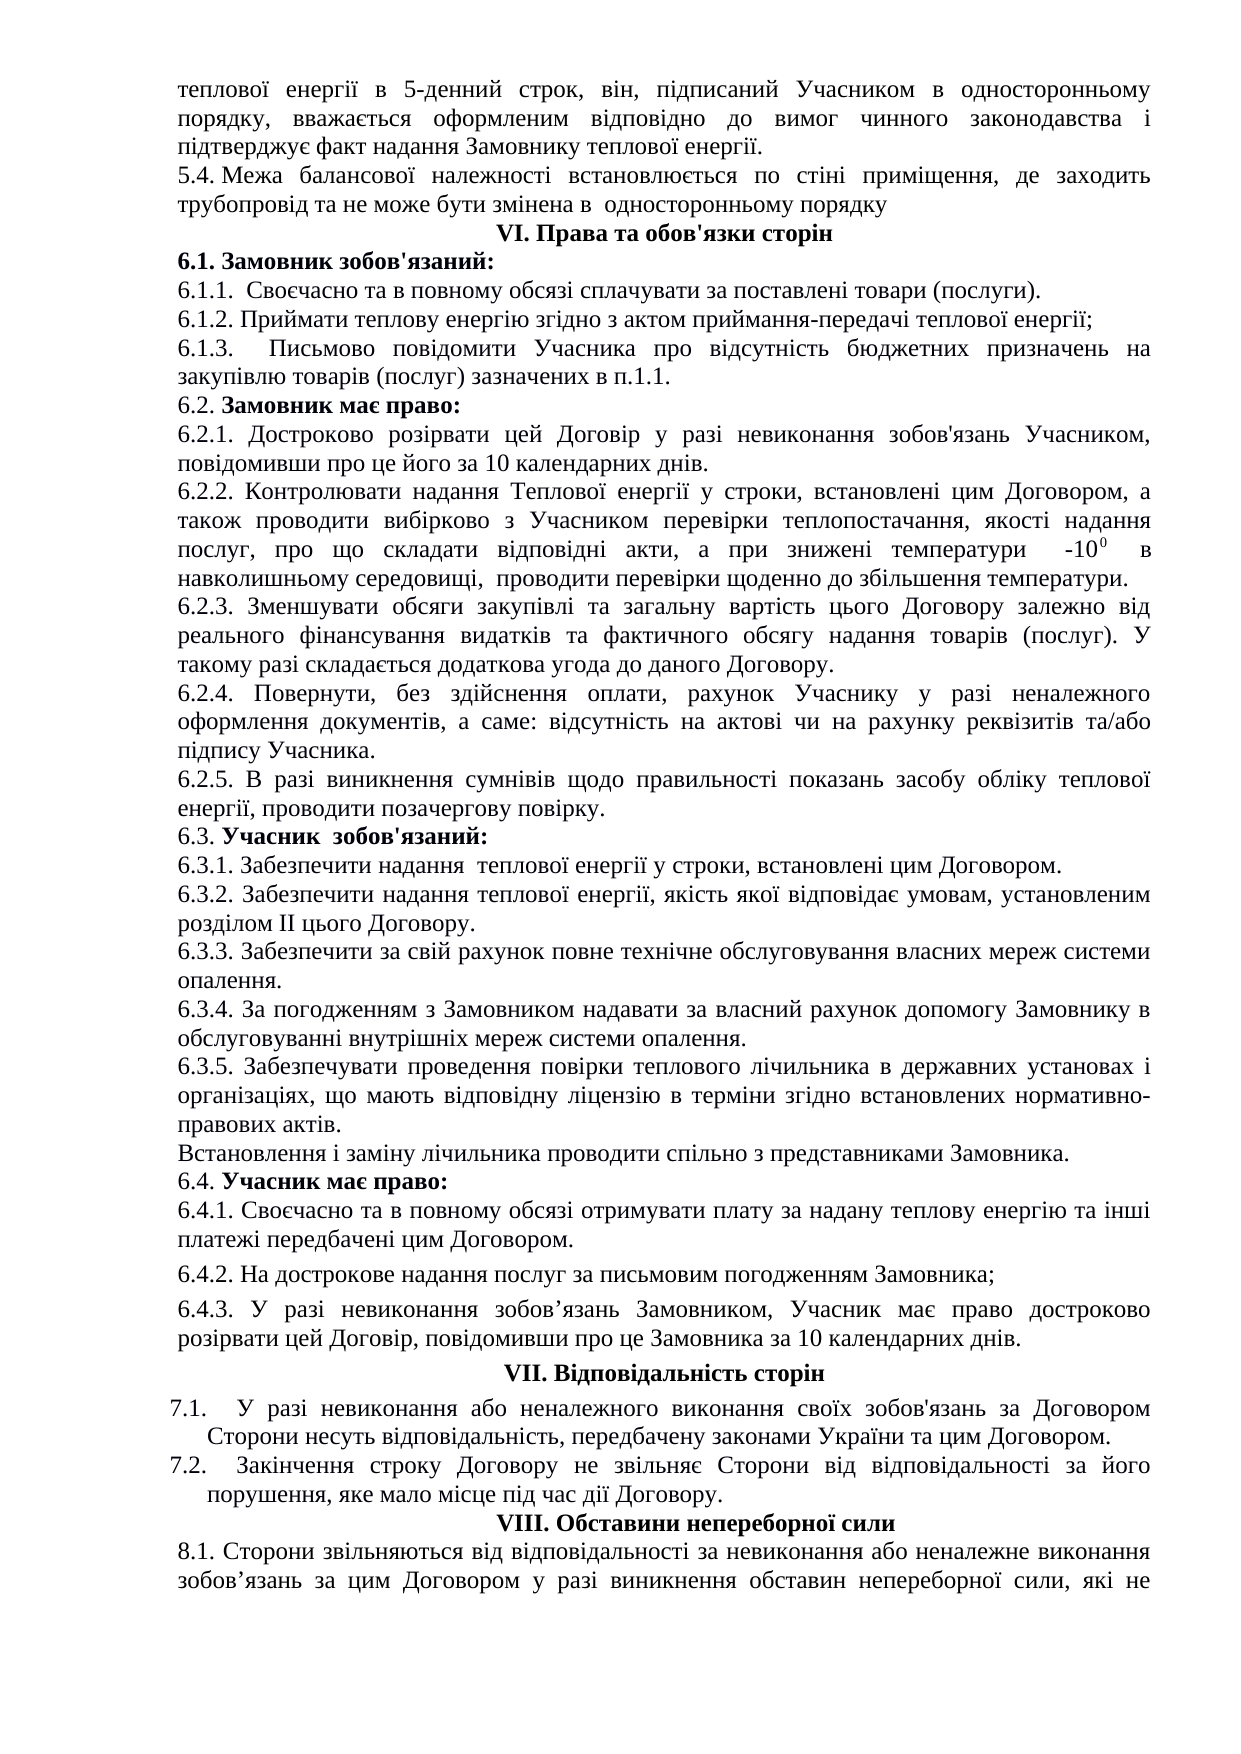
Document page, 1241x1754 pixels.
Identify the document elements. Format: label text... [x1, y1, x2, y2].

text 6.2. Замовник має право: [177, 390, 1152, 419]
text 6.4.1. Своєчасно та в повному обсязі отримувати плату за надану теплову енергію та інші платежі передбачені цим Договором. [177, 1195, 1152, 1253]
text 6.3. Учасник зобов'язаний: [177, 821, 1152, 850]
text 6.4.3. У разі невиконання зобов’язань Замовником, Учасник має право достроково розірвати цей Договір, повідомивши про це Замовника за 10 календарних днів. [177, 1294, 1152, 1351]
text VIII. Обставини непереборної сили [177, 1508, 1152, 1536]
text 6.2.1. Достроково розірвати цей Договір у разі невиконання зобов'язань Учасником, повідомивши про це його за 10 календарних днів. [177, 419, 1152, 476]
text 6.2.4. Повернути, без здійснення оплати, рахунок Учаснику у разі неналежного оформлення документів, а саме: відсутність на актові чи на рахунку реквізитів та/або підпису Учасника. [177, 678, 1152, 764]
text 6.3.4. За погодженням з Замовником надавати за власний рахунок допомогу Замовнику в обслуговуванні внутрішніх мереж системи опалення. [177, 994, 1152, 1051]
text 6.2.2. Контролювати надання Теплової енергії у строки, встановлені цим Договором, а також проводити вибірково з Учасником перевірки теплопостачання, якості надання послуг, про що складати відповідні акти, а при знижені температури -100 в навколишньому середовищі, проводити перевірки щоденно до збільшення температури. [177, 476, 1152, 591]
text 6.1.3. Письмово повідомити Учасника про відсутність бюджетних призначень на закупівлю товарів (послуг) зазначених в п.1.1. [177, 333, 1152, 390]
list Межа балансової належності встановлюється по стіні приміщення, де заходить трубопровід та не може бути змінена в односторонньому порядку [177, 160, 1152, 218]
text 6.3.3. Забезпечити за свій рахунок повне технічне обслуговування власних мереж системи опалення. [177, 936, 1152, 994]
text VI. Права та обов'язки сторін [177, 218, 1152, 246]
text VII. Відповідальність сторін [177, 1358, 1152, 1386]
text 6.1.2. Приймати теплову енергію згідно з актом приймання-передачі теплової енергії; [177, 304, 1152, 333]
text 6.2.5. В разі виникнення сумнівів щодо правильності показань засобу обліку теплової енергії, проводити позачергову повірку. [177, 764, 1152, 821]
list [177, 74, 1152, 160]
text 6.4.2. На дострокове надання послуг за письмовим погодженням Замовника; [177, 1259, 1152, 1288]
text Встановлення і заміну лічильника проводити спільно з представниками Замовника. [177, 1138, 1152, 1166]
text 6.2.3. Зменшувати обсяги закупівлі та загальну вартість цього Договору залежно від реального фінансування видатків та фактичного обсягу надання товарів (послуг). У такому разі складається додаткова угода до даного Договору. [177, 591, 1152, 678]
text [177, 1536, 1152, 1594]
text 6.3.2. Забезпечити надання теплової енергії, якість якої відповідає умовам, установленим розділом ІІ цього Договору. [177, 879, 1152, 936]
text 6.3.5. Забезпечувати проведення повірки теплового лічильника в державних установах і організаціях, що мають відповідну ліцензію в терміни згідно встановлених нормативно-правових актів. [177, 1051, 1152, 1138]
list Закінчення строку Договору не звільняє Сторони від відповідальності за його порушення, яке мало місце під час дії Договору. [169, 1450, 1152, 1508]
text 6.1.1. Своєчасно та в повному обсязі сплачувати за поставлені товари (послуги). [177, 275, 1152, 304]
text 6.3.1. Забезпечити надання теплової енергії у строки, встановлені цим Договором. [177, 850, 1152, 879]
list У разі невиконання або неналежного виконання своїх зобов'язань за Договором Сторони несуть відповідальність, передбачену законами України та цим Договором. [169, 1393, 1152, 1450]
text 6.1. Замовник зобов'язаний: [177, 246, 1152, 275]
text 6.4. Учасник має право: [177, 1166, 1152, 1195]
